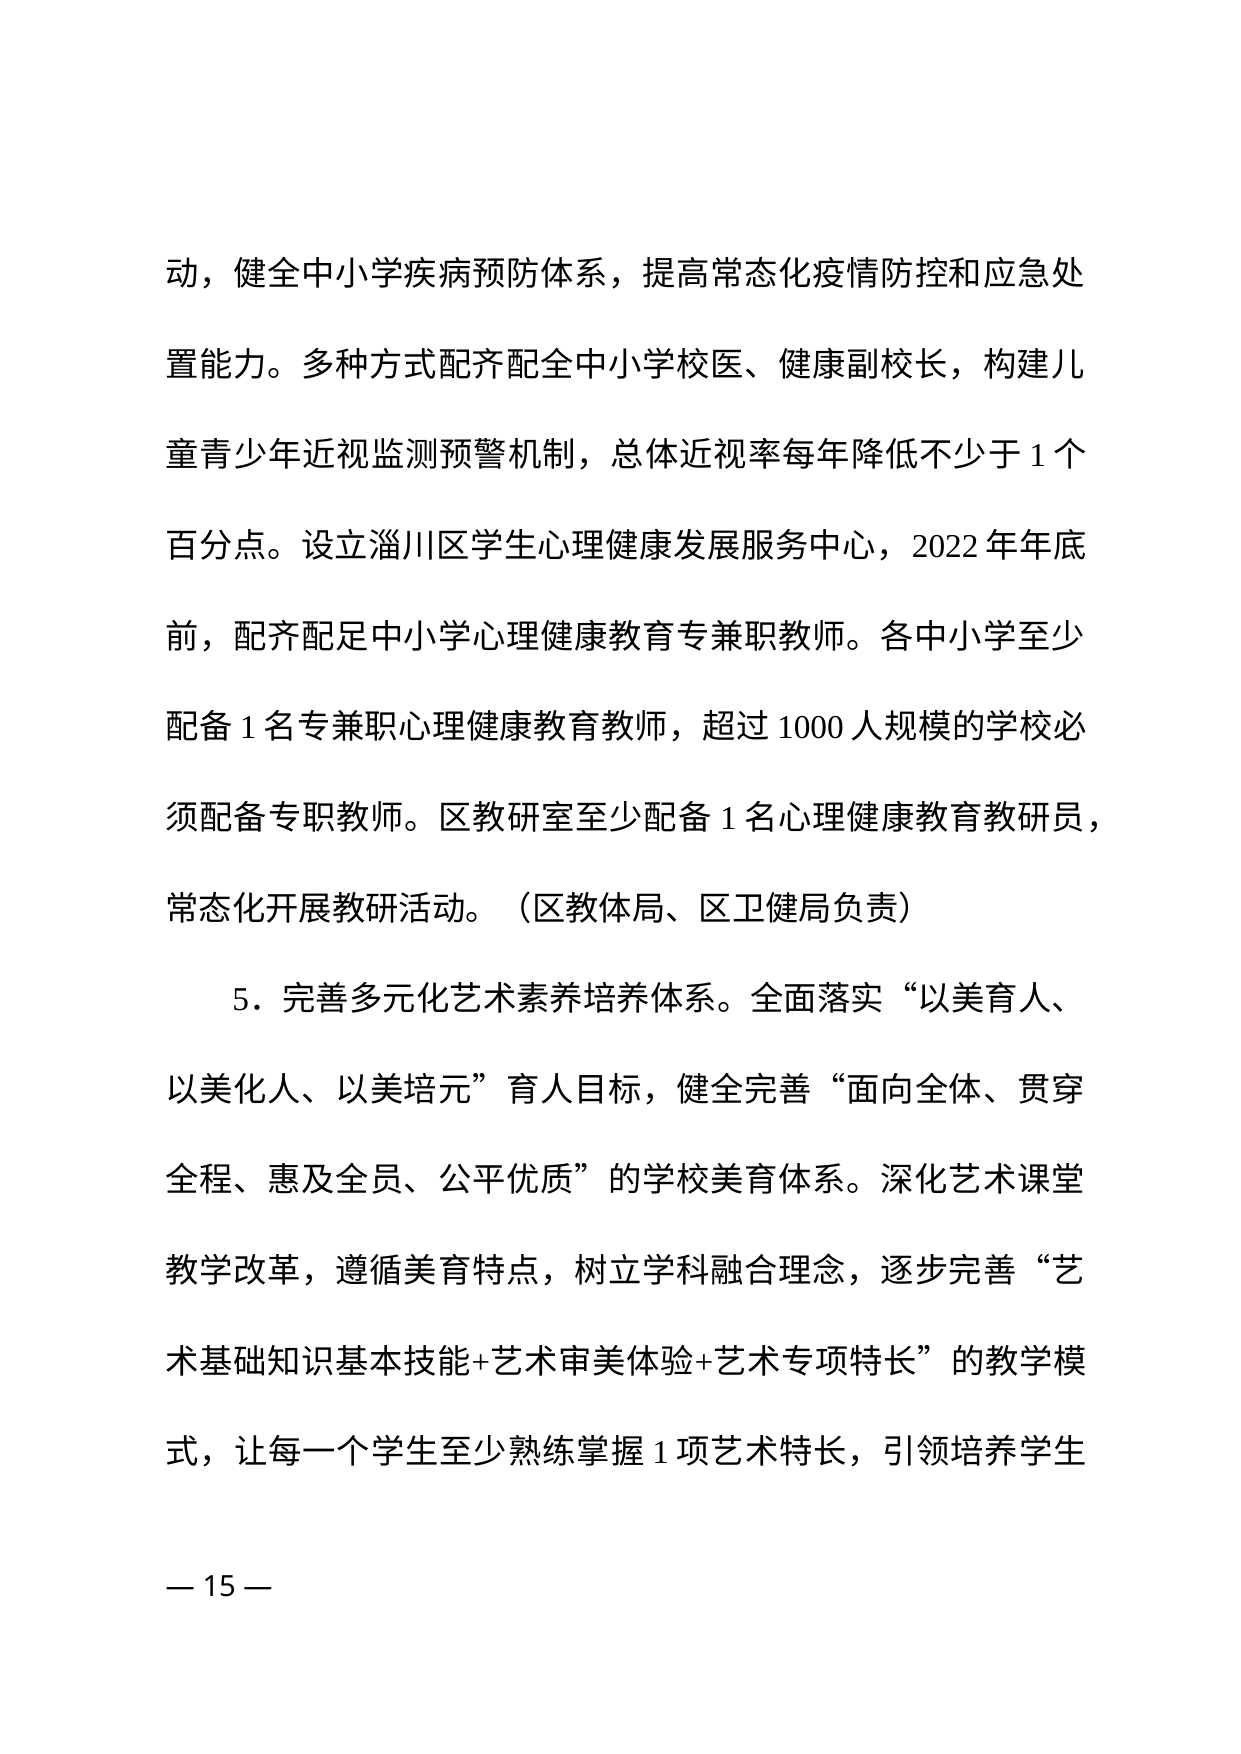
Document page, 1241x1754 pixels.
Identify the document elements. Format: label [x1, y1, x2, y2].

text [165, 226, 1087, 951]
text [165, 951, 1087, 1494]
